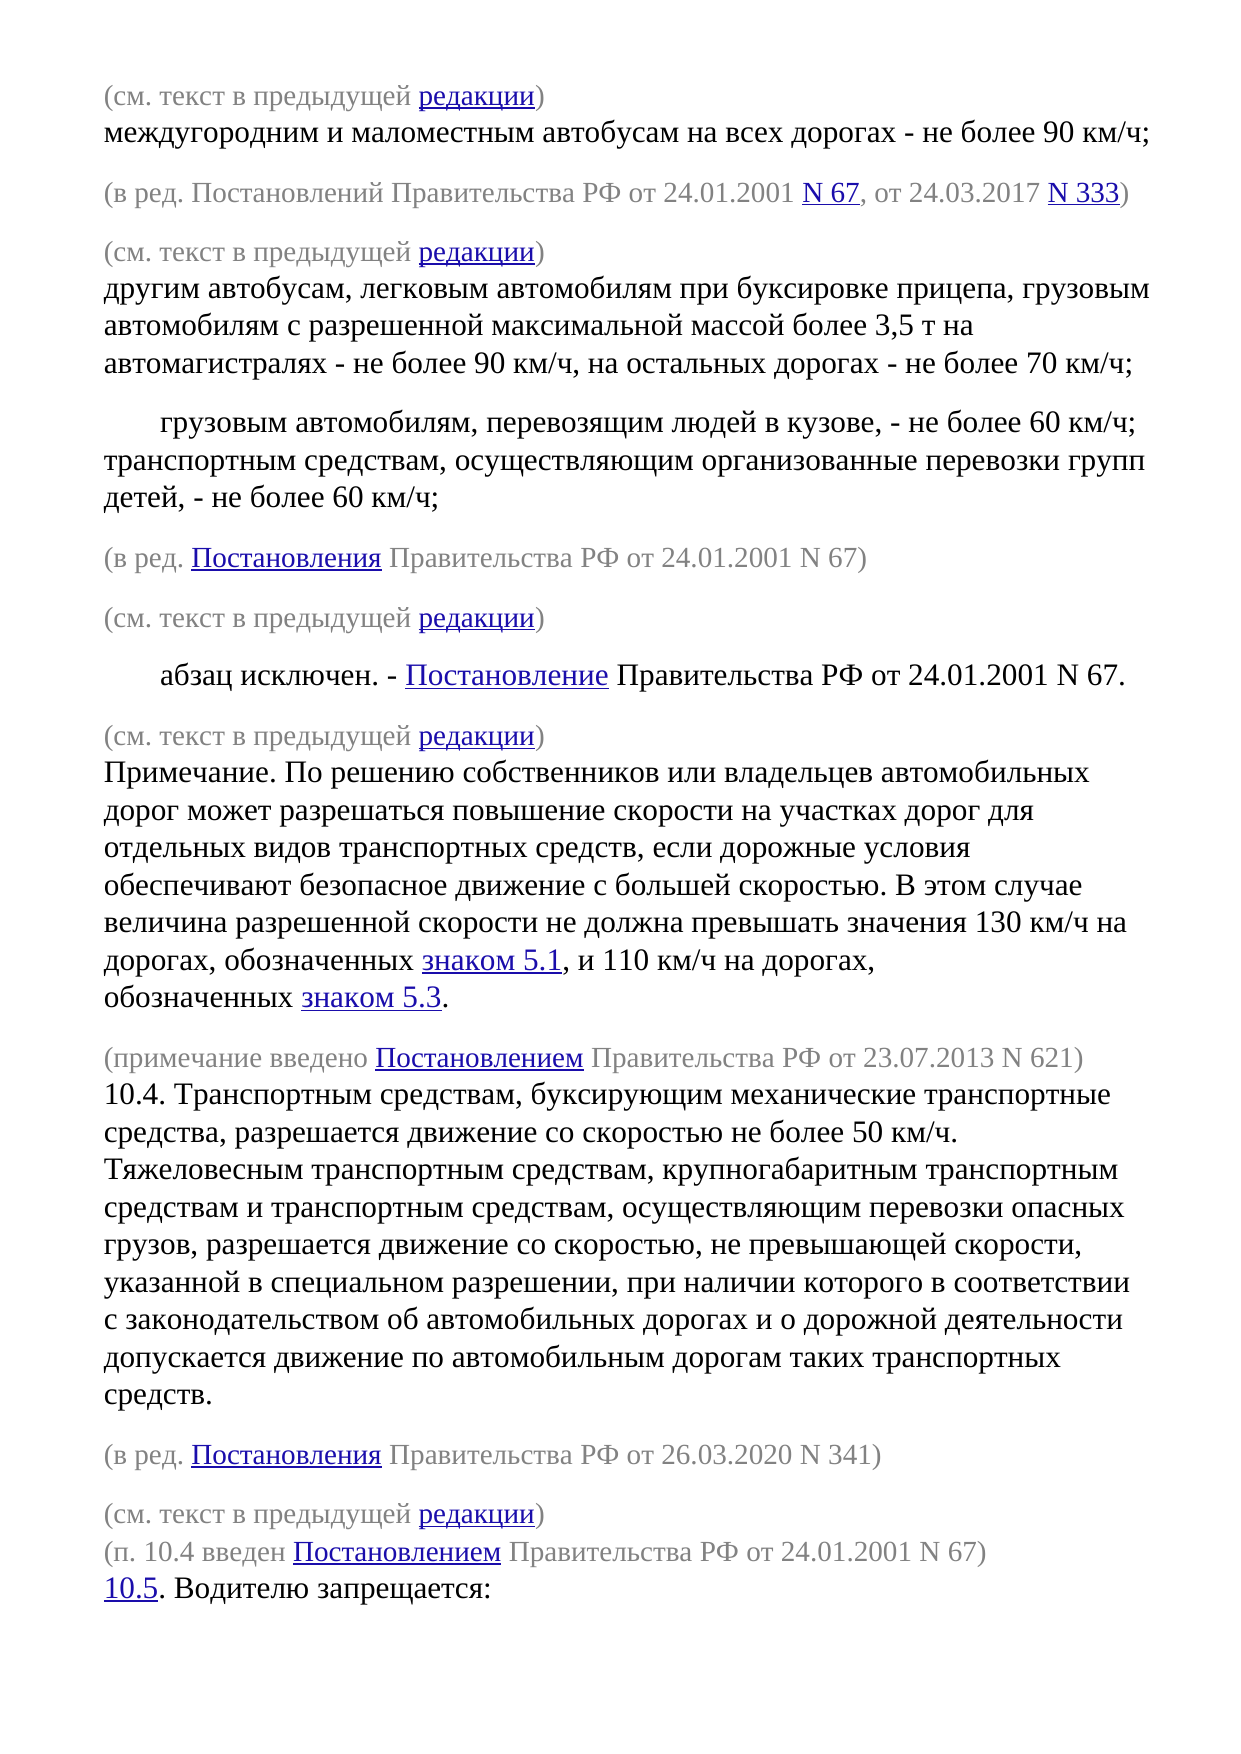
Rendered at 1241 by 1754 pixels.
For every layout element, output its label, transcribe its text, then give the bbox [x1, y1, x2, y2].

text (см. текст в предыдущей редакции) [103, 230, 1152, 268]
text (в ред. Постановления Правительства РФ от 24.01.2001 N 67) [103, 536, 1152, 574]
text (в ред. Постановлений Правительства РФ от 24.01.2001 N 67, от 24.03.2017 N 333) [103, 171, 1152, 208]
text 10.4. Транспортным средствам, буксирующим механические транспортные средства, разрешается движение со скоростью не более 50 км/ч. [103, 1074, 1152, 1149]
text абзац исключен. - Постановление Правительства РФ от 24.01.2001 N 67. [103, 655, 1152, 693]
text (в ред. Постановления Правительства РФ от 26.03.2020 N 341) [103, 1433, 1152, 1471]
text транспортным средствам, осуществляющим организованные перевозки групп детей, - не более 60 км/ч; [103, 439, 1152, 514]
text (п. 10.4 введен Постановлением Правительства РФ от 24.01.2001 N 67) [103, 1530, 1152, 1568]
text (см. текст в предыдущей редакции) [103, 714, 1152, 752]
text Тяжеловесным транспортным средствам, крупногабаритным транспортным средствам и транспортным средствам, осуществляющим перевозки опасных грузов, разрешается движение со скоростью, не превышающей скорости, указанной в специальном разрешении, при наличии которого в соответствии с законодательством об автомобильных дорогах и о дорожной деятельности допускается движение по автомобильным дорогам таких транспортных средств. [103, 1149, 1152, 1411]
text Примечание. По решению собственников или владельцев автомобильных дорог может разрешаться повышение скорости на участках дорог для отдельных видов транспортных средств, если дорожные условия обеспечивают безопасное движение с большей скоростью. В этом случае величина разрешенной скорости не должна превышать значения 130 км/ч на дорогах, обозначенных знаком 5.1, и 110 км/ч на дорогах, обозначенных знаком 5.3. [103, 752, 1152, 1014]
text 10.5. Водителю запрещается: [103, 1568, 1152, 1605]
text (примечание введено Постановлением Правительства РФ от 23.07.2013 N 621) [103, 1036, 1152, 1074]
text междугородним и маломестным автобусам на всех дорогах - не более 90 км/ч; [103, 111, 1152, 149]
text грузовым автомобилям, перевозящим людей в кузове, - не более 60 км/ч; [103, 402, 1152, 439]
text (см. текст в предыдущей редакции) [103, 596, 1152, 633]
text (см. текст в предыдущей редакции) [103, 74, 1152, 111]
text (см. текст в предыдущей редакции) [103, 1493, 1152, 1530]
text другим автобусам, легковым автомобилям при буксировке прицепа, грузовым автомобилям с разрешенной максимальной массой более 3,5 т на автомагистралях - не более 90 км/ч, на остальных дорогах - не более 70 км/ч; [103, 268, 1152, 380]
